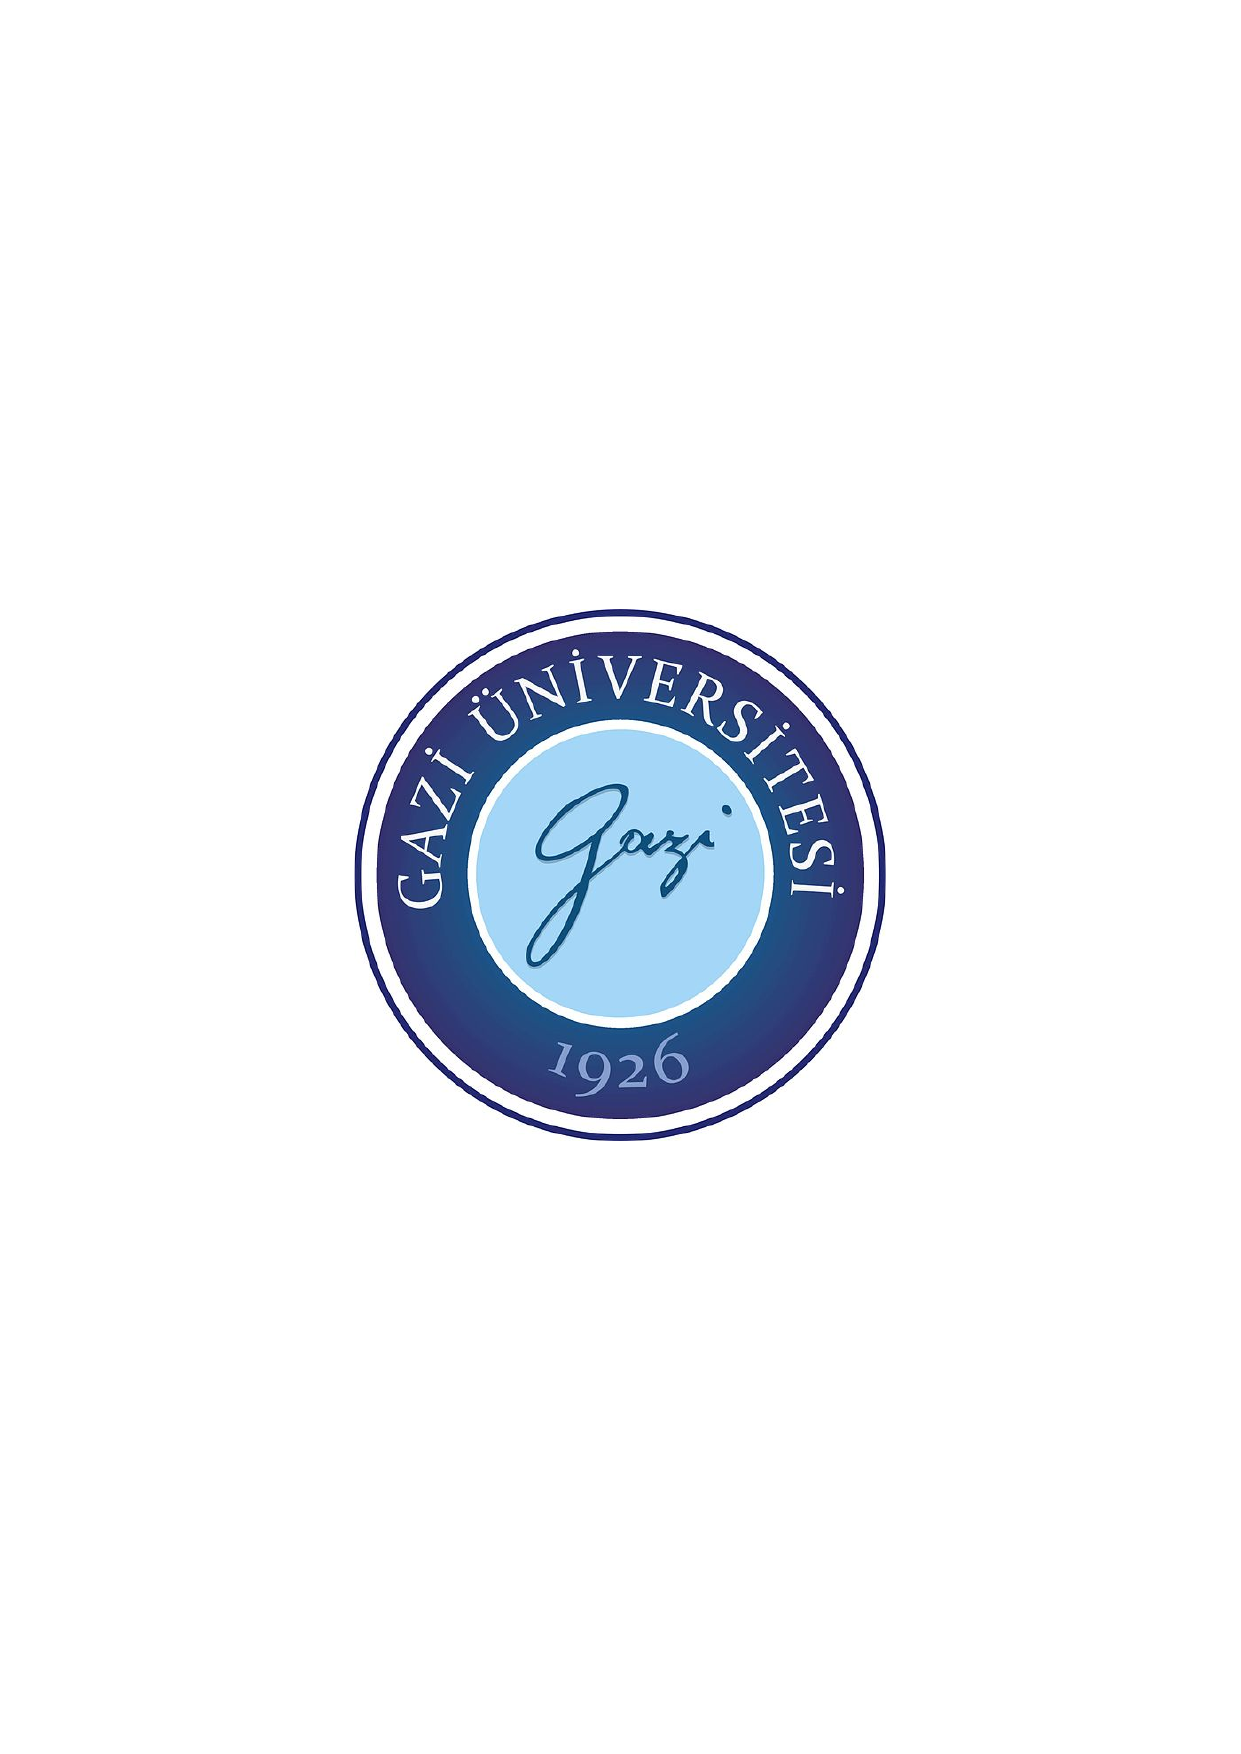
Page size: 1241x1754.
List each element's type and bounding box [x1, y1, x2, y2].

picture [354, 609, 886, 1141]
